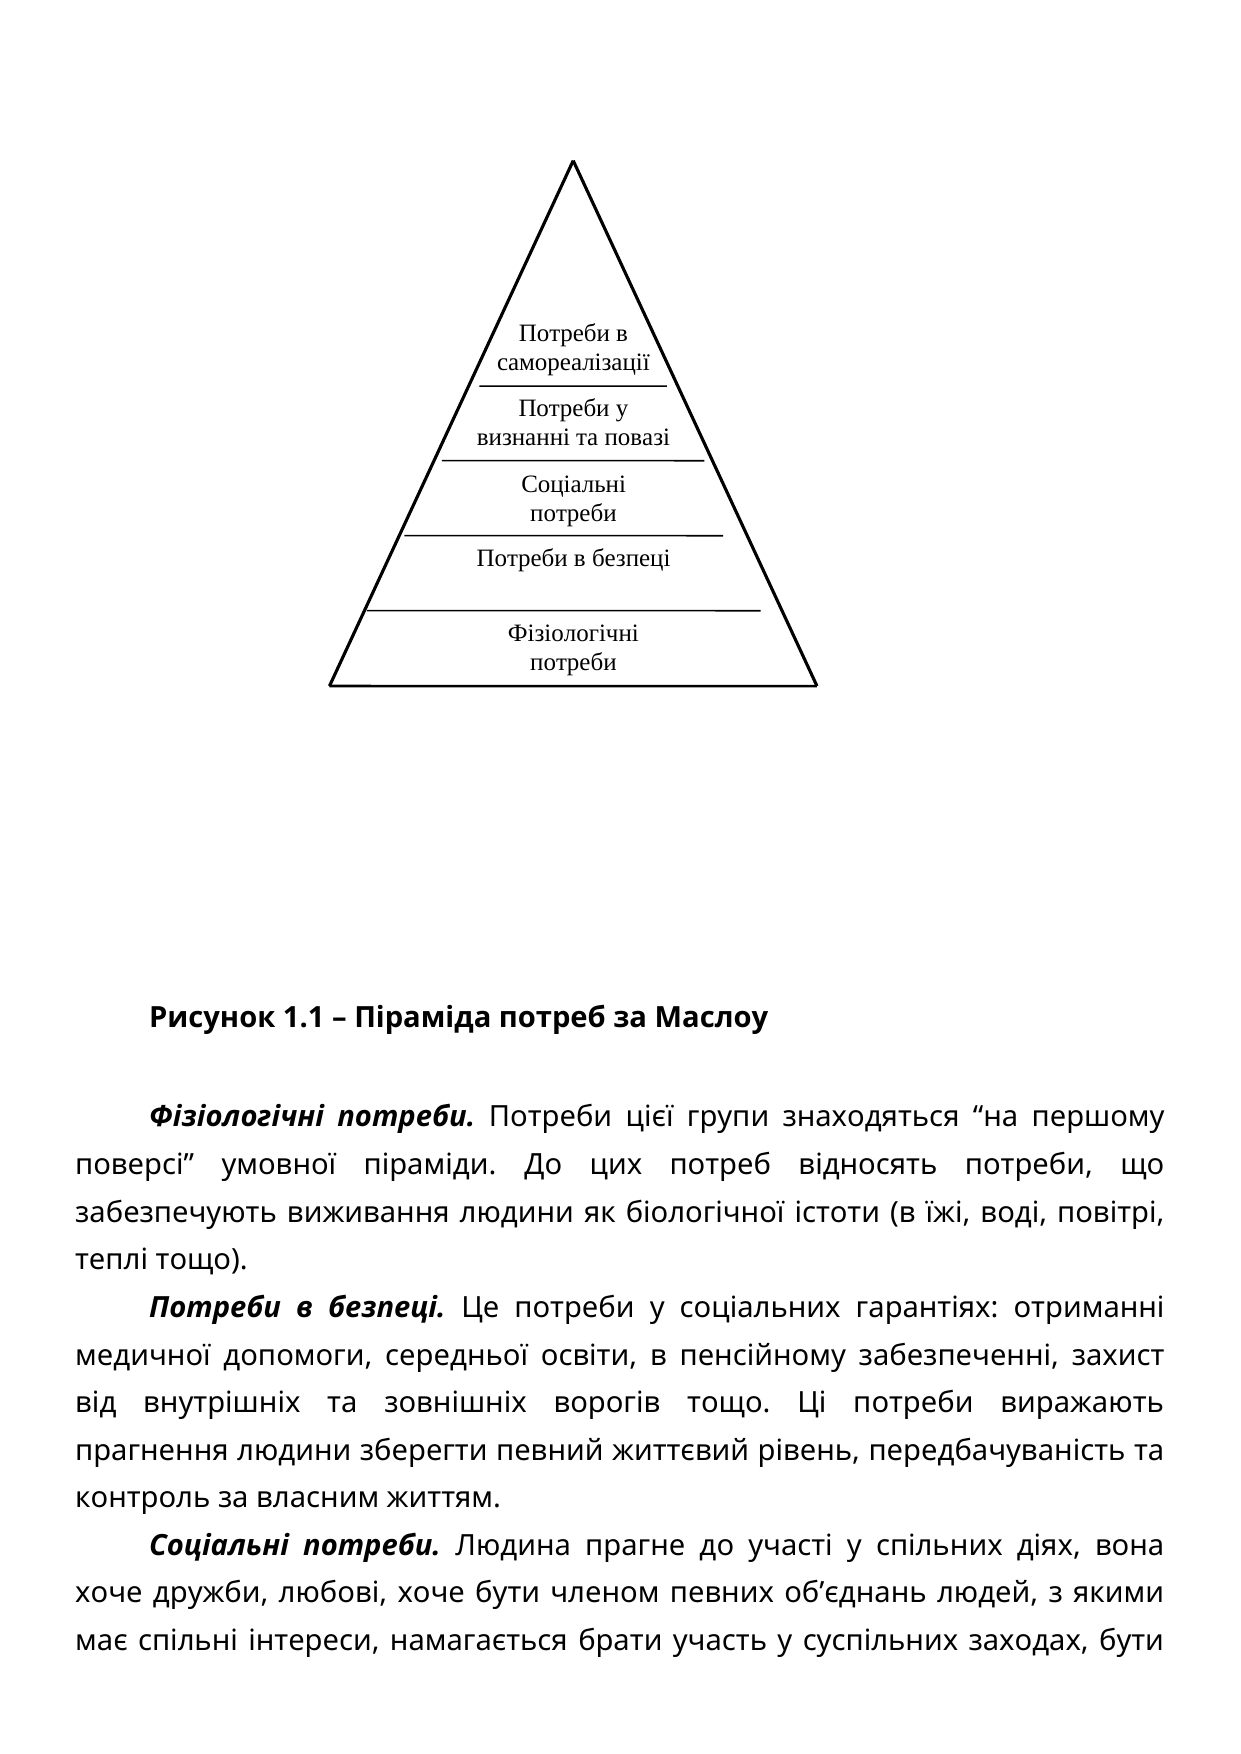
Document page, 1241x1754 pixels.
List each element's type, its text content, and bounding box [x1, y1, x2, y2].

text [75, 1524, 1165, 1659]
subtitle Рисунок 1.1 – Піраміда потреб за Маслоу [75, 996, 1165, 1036]
text Потреби в безпеці. Це потреби у соціальних гарантіях: отриманні медичної допомоги, середньої освіти, в пенсійному забезпеченні, захист від внутрішніх та зовнішніх ворогів тощо. Ці потреби виражають прагнення людини зберегти певний життєвий рівень, передбачуваність та контроль за власним життям. [75, 1286, 1165, 1516]
text Фізіологічні потреби. Потреби цієї групи знаходяться “на першому поверсі” умовної піраміди. До цих потреб відносять потреби, що забезпечують виживання людини як біологічної істоти (в їжі, воді, повітрі, теплі тощо). [75, 1096, 1165, 1278]
